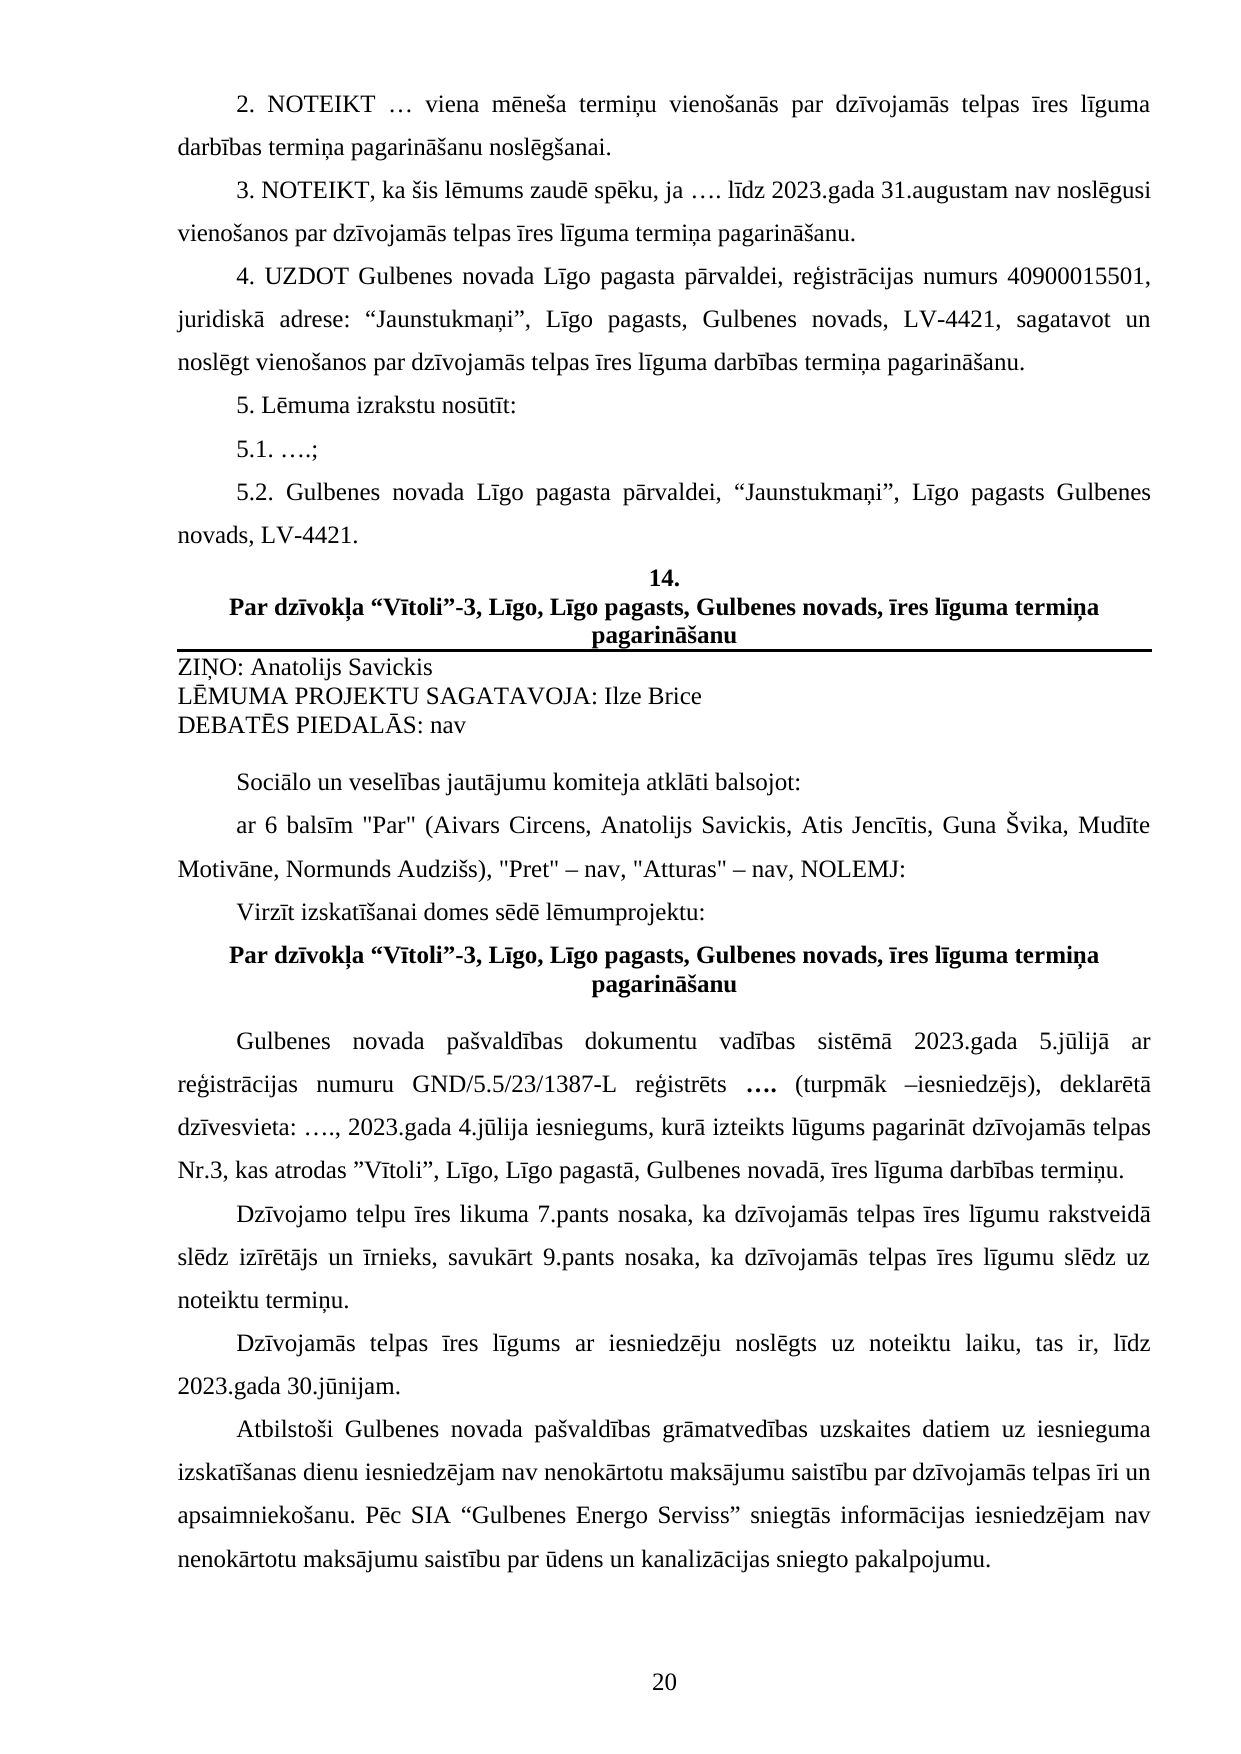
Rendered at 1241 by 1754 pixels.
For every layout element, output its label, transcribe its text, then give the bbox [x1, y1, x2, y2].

text 14. [177, 563, 1152, 592]
text Par dzīvokļa “Vītoli”-3, Līgo, Līgo pagasts, Gulbenes novads, īres līguma termiņa pagarināšanu [177, 592, 1152, 649]
text 4. UZDOT Gulbenes novada Līgo pagasta pārvaldei, reģistrācijas numurs 40900015501, juridiskā adrese: “Jaunstukmaņi”, Līgo pagasts, Gulbenes novads, LV-4421, sagatavot un noslēgt vienošanos par dzīvojamās telpas īres līguma darbības termiņa pagarināšanu. [177, 261, 1152, 376]
text 2. NOTEIKT … viena mēneša termiņu vienošanās par dzīvojamās telpas īres līguma darbības termiņa pagarināšanu noslēgšanai. [177, 89, 1152, 161]
text 5.2. Gulbenes novada Līgo pagasta pārvaldei, “Jaunstukmaņi”, Līgo pagasts Gulbenes novads, LV-4421. [177, 477, 1152, 549]
text 5.1. ….; [177, 434, 1152, 462]
text 3. NOTEIKT, ka šis lēmums zaudē spēku, ja …. līdz 2023.gada 31.augustam nav noslēgusi vienošanos par dzīvojamās telpas īres līguma termiņa pagarināšanu. [177, 175, 1152, 247]
text Atbilstoši Gulbenes novada pašvaldības grāmatvedības uzskaites datiem uz iesnieguma izskatīšanas dienu iesniedzējam nav nenokārtotu maksājumu saistību par dzīvojamās telpas īri un apsaimniekošanu. Pēc SIA “Gulbenes Energo Serviss” sniegtās informācijas iesniedzējam nav nenokārtotu maksājumu saistību par ūdens un kanalizācijas sniegto pakalpojumu. [177, 1414, 1152, 1572]
text Par dzīvokļa “Vītoli”-3, Līgo, Līgo pagasts, Gulbenes novads, īres līguma termiņa pagarināšanu [177, 940, 1152, 997]
text LĒMUMA PROJEKTU SAGATAVOJA: Ilze Brice [177, 681, 1152, 710]
text Gulbenes novada pašvaldības dokumentu vadības sistēmā 2023.gada 5.jūlijā ar reģistrācijas numuru GND/5.5/23/1387-L reģistrēts …. (turpmāk –iesniedzējs), deklarētā dzīvesvieta: …., 2023.gada 4.jūlija iesniegums, kurā izteikts lūgums pagarināt dzīvojamās telpas Nr.3, kas atrodas ”Vītoli”, Līgo, Līgo pagastā, Gulbenes novadā, īres līguma darbības termiņu. [177, 1026, 1152, 1184]
text Virzīt izskatīšanai domes sēdē lēmumprojektu: [177, 897, 1152, 926]
text 5. Lēmuma izrakstu nosūtīt: [177, 391, 1152, 419]
text ZIŅO: Anatolijs Savickis [177, 652, 1152, 681]
text DEBATĒS PIEDALĀS: nav [177, 710, 1152, 739]
text Sociālo un veselības jautājumu komiteja atklāti balsojot: [177, 767, 1152, 796]
text ar 6 balsīm "Par" (Aivars Circens, Anatolijs Savickis, Atis Jencītis, Guna Švika, Mudīte Motivāne, Normunds Audzišs), "Pret" – nav, "Atturas" – nav, NOLEMJ: [177, 811, 1152, 882]
text Dzīvojamo telpu īres likuma 7.pants nosaka, ka dzīvojamās telpas īres līgumu rakstveidā slēdz izīrētājs un īrnieks, savukārt 9.pants nosaka, ka dzīvojamās telpas īres līgumu slēdz uz noteiktu termiņu. [177, 1199, 1152, 1314]
text Dzīvojamās telpas īres līgums ar iesniedzēju noslēgts uz noteiktu laiku, tas ir, līdz 2023.gada 30.jūnijam. [177, 1328, 1152, 1400]
